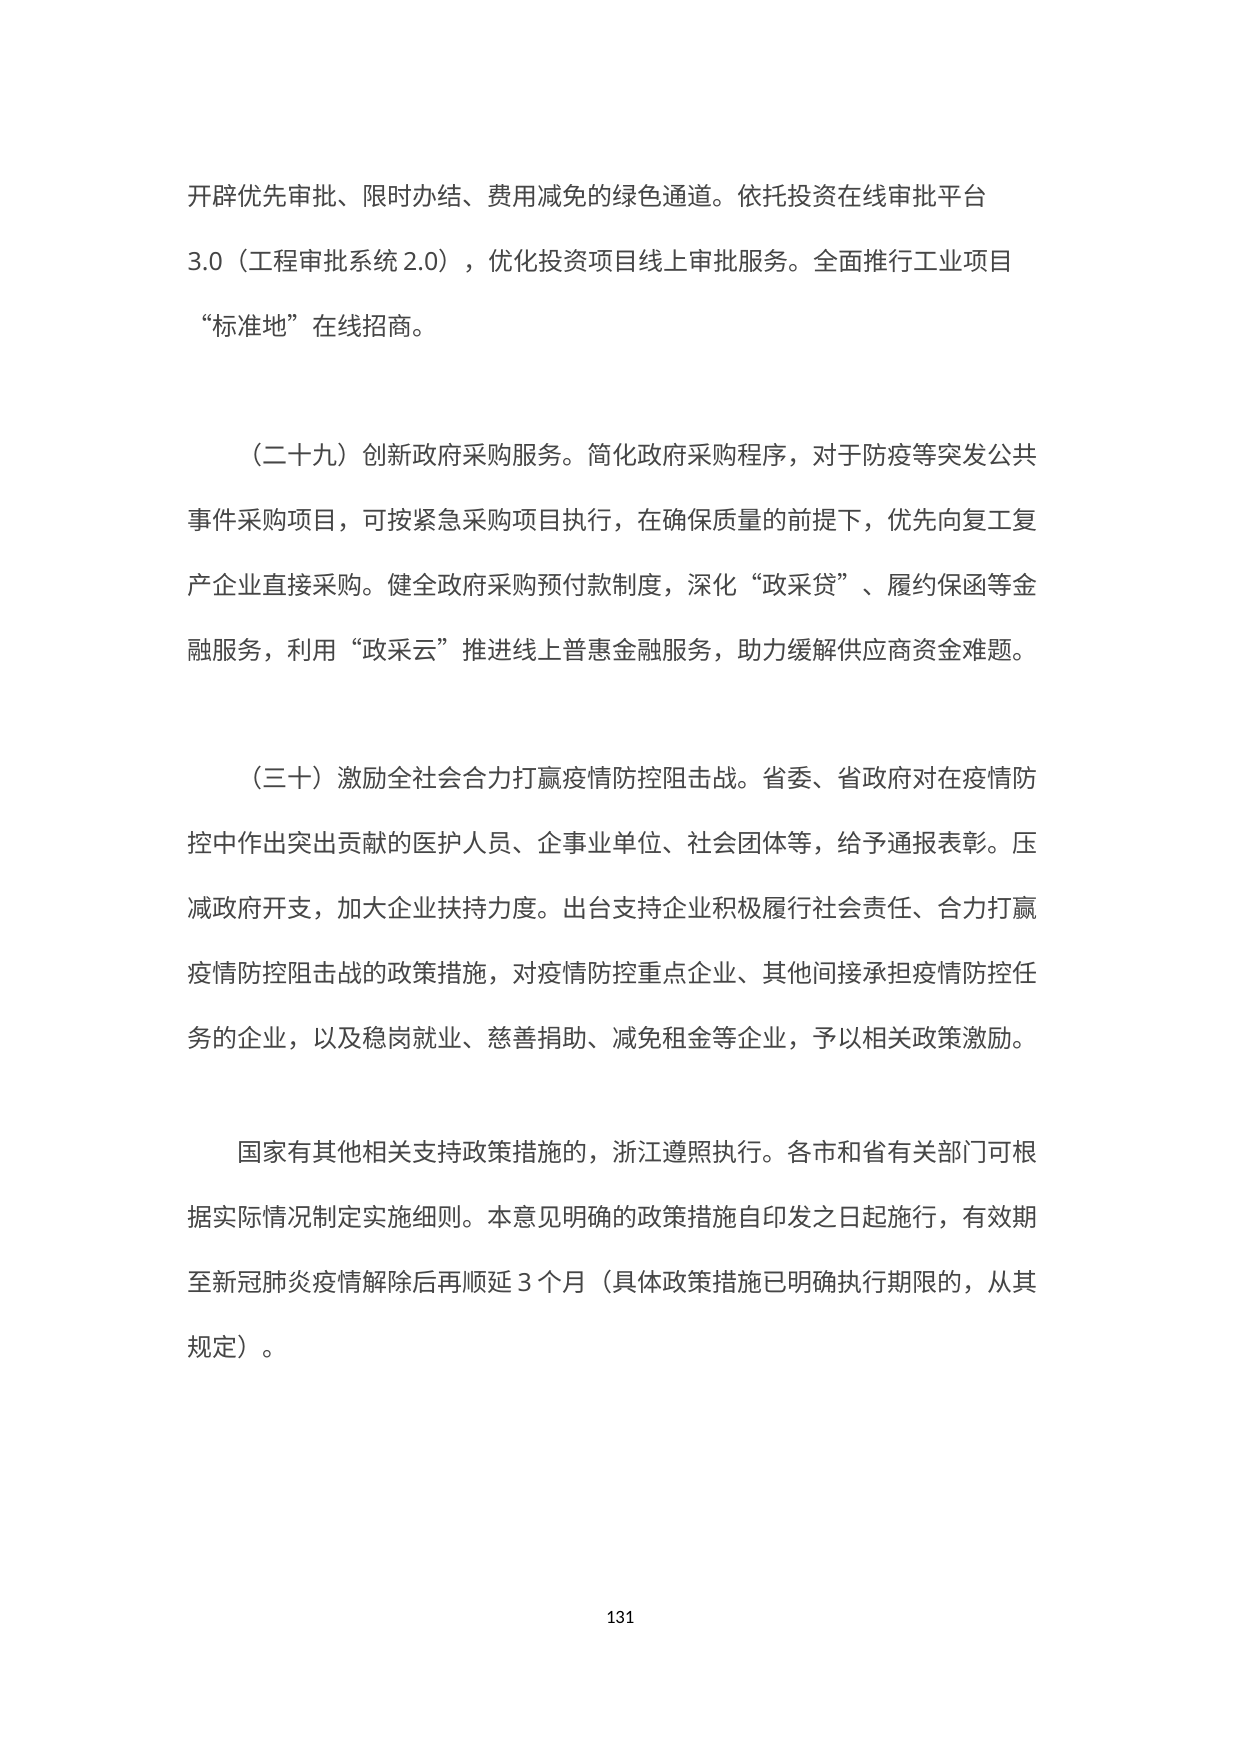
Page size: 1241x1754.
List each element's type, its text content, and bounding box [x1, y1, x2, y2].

text （三十）激励全社会合力打赢疫情防控阻击战。省委、省政府对在疫情防控中作出突出贡献的医护人员、企事业单位、社会团体等，给予通报表彰。压减政府开支，加大企业扶持力度。出台支持企业积极履行社会责任、合力打赢疫情防控阻击战的政策措施，对疫情防控重点企业、其他间接承担疫情防控任务的企业，以及稳岗就业、慈善捐助、减免租金等企业，予以相关政策激励。 [187, 744, 1053, 1069]
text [187, 162, 1053, 357]
text （二十九）创新政府采购服务。简化政府采购程序，对于防疫等突发公共事件采购项目，可按紧急采购项目执行，在确保质量的前提下，优先向复工复产企业直接采购。健全政府采购预付款制度，深化“政采贷”、履约保函等金融服务，利用“政采云”推进线上普惠金融服务，助力缓解供应商资金难题。 [187, 421, 1053, 681]
text 国家有其他相关支持政策措施的，浙江遵照执行。各市和省有关部门可根据实际情况制定实施细则。本意见明确的政策措施自印发之日起施行，有效期至新冠肺炎疫情解除后再顺延3个月（具体政策措施已明确执行期限的，从其规定）。 [187, 1118, 1053, 1378]
